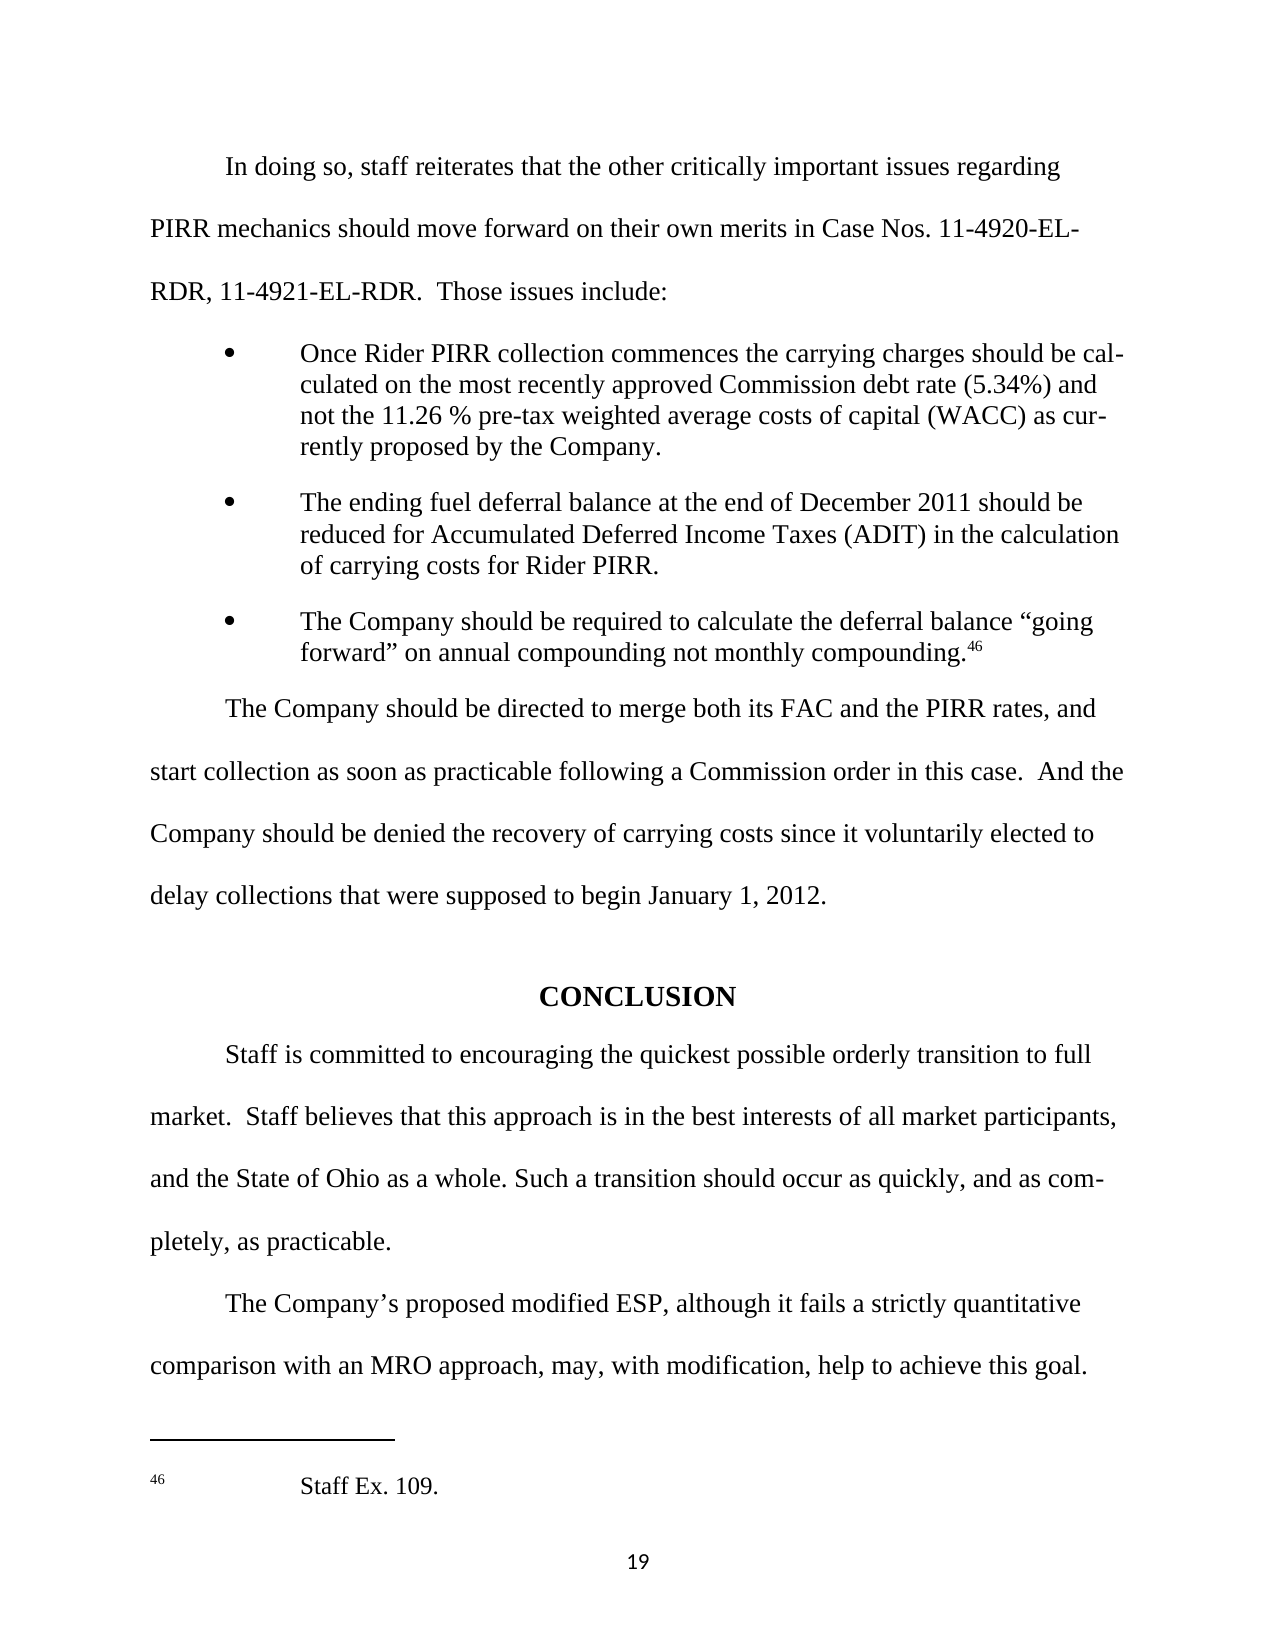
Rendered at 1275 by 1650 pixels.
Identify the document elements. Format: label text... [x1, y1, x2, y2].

list The Company should be required to calculate the deferral balance “going forward” on annual compounding not monthly compounding. [225, 605, 1125, 667]
text Staff is committed to encouraging the quickest possible orderly transition to full market. Staff believes that this approach is in the best interests of all market participants, and the State of Ohio as a whole. Such a transition should occur as quickly, and as completely, as practicable. [150, 1038, 1125, 1256]
list Once Rider PIRR collection commences the carrying charges should be calculated on the most recently approved Commission debt rate (5.34%) and not the 11.26 % pre-tax weighted average costs of capital (WACC) as currently proposed by the Company. [225, 337, 1125, 462]
subtitle CONCLUSION [150, 979, 1125, 1013]
text The Company should be directed to merge both its FAC and the PIRR rates, and start collection as soon as practicable following a Commission order in this case. And the Company should be denied the recovery of carrying costs since it voluntarily elected to delay collections that were supposed to begin January 1, 2012. [150, 692, 1125, 911]
list The ending fuel deferral balance at the end of December 2011 should be reduced for Accumulated Deferred Income Taxes (ADIT) in the calculation of carrying costs for Rider PIRR. [225, 487, 1125, 580]
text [150, 1287, 1125, 1380]
text In doing so, staff reiterates that the other critically important issues regarding PIRR mechanics should move forward on their own merits in Case Nos. 11-4920-EL-RDR, 11-4921-EL-RDR. Those issues include: [150, 150, 1125, 306]
